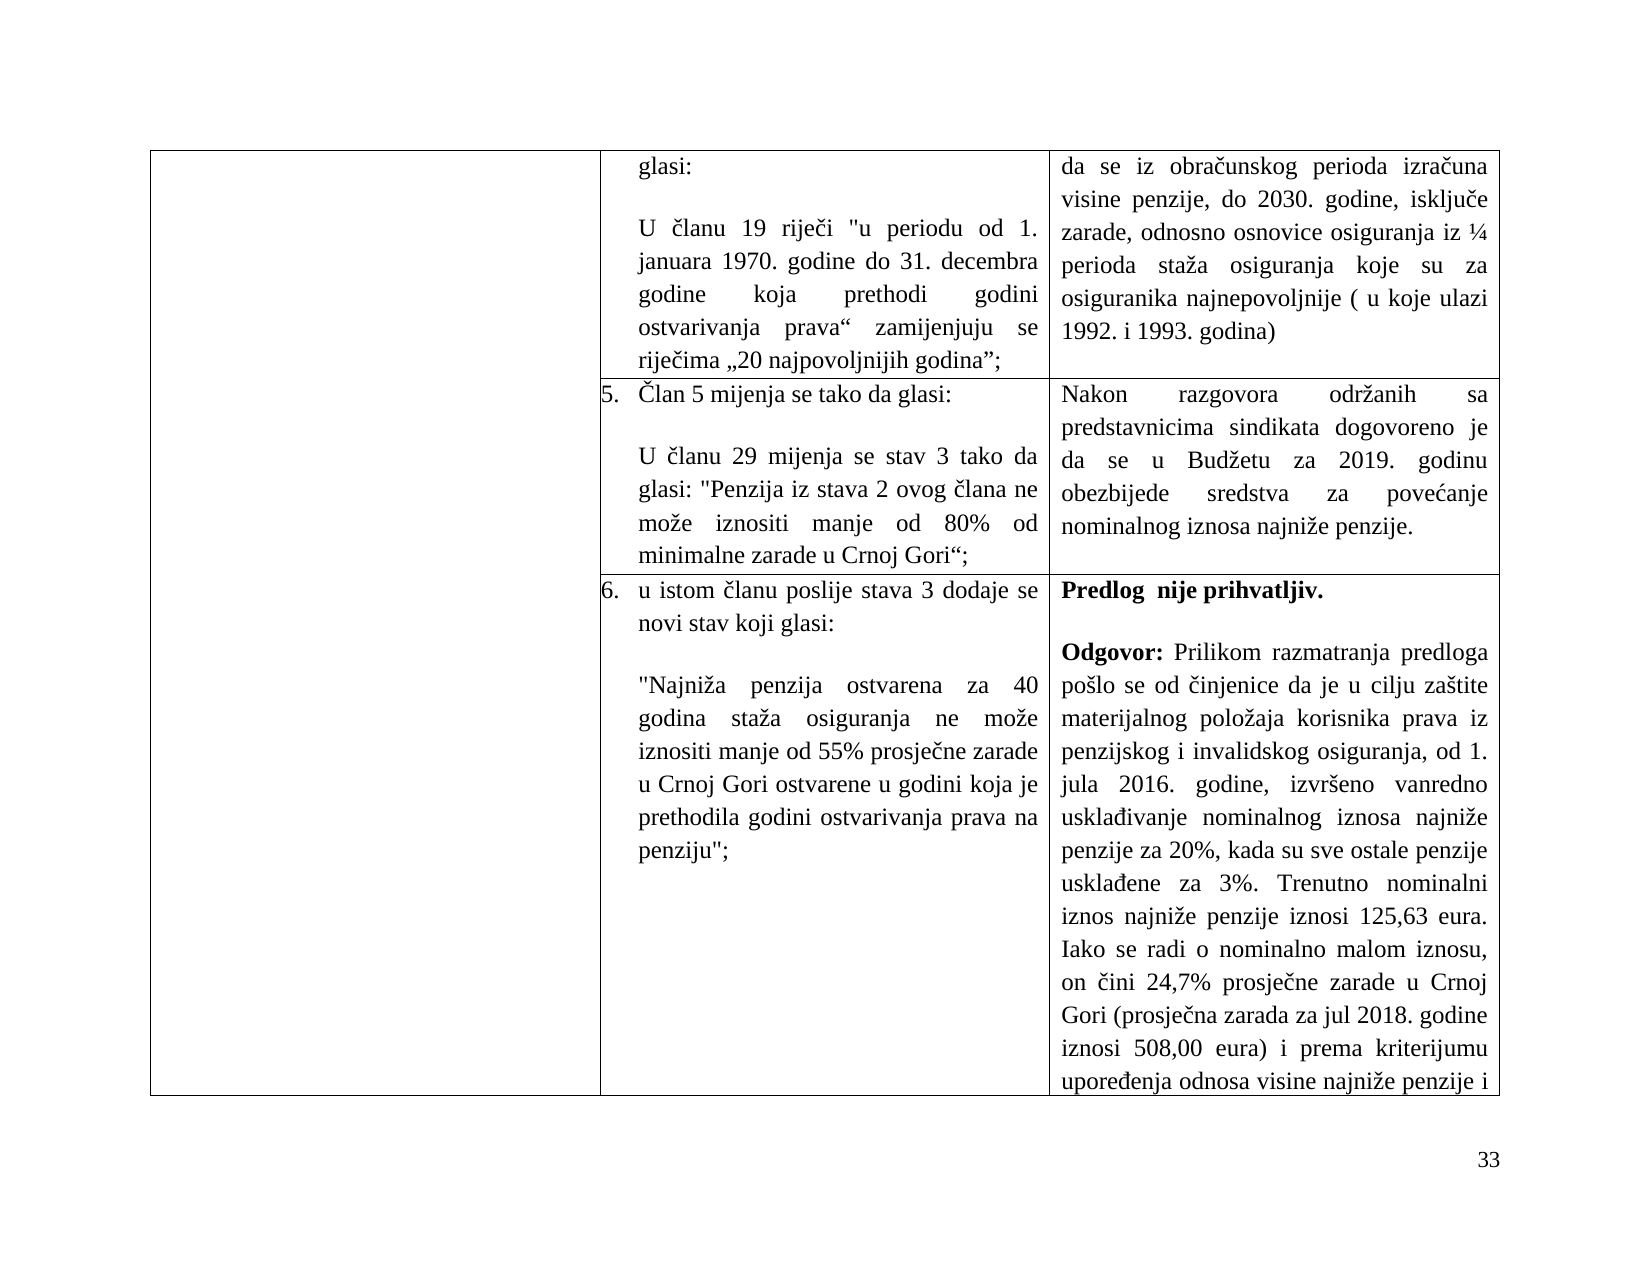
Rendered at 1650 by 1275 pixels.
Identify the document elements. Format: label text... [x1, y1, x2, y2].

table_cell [1050, 151, 1499, 378]
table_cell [601, 575, 1049, 1095]
table_cell Nakon razgovora održanih sa predstavnicima sindikata dogovoreno je da se u Budžetu za 2019. godinu obezbijede sredstva za povećanje nominalnog iznosa najniže penzije. [1050, 379, 1499, 574]
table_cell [1050, 575, 1499, 1095]
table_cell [601, 151, 1049, 378]
table_cell Član 5 mijenja se tako da glasi: U članu 29 mijenja se stav 3 tako da glasi: "Penzija iz stava 2 ovog člana ne može iznositi manje od 80% od minimalne zarade u Crnoj Gori“; [601, 379, 1049, 574]
